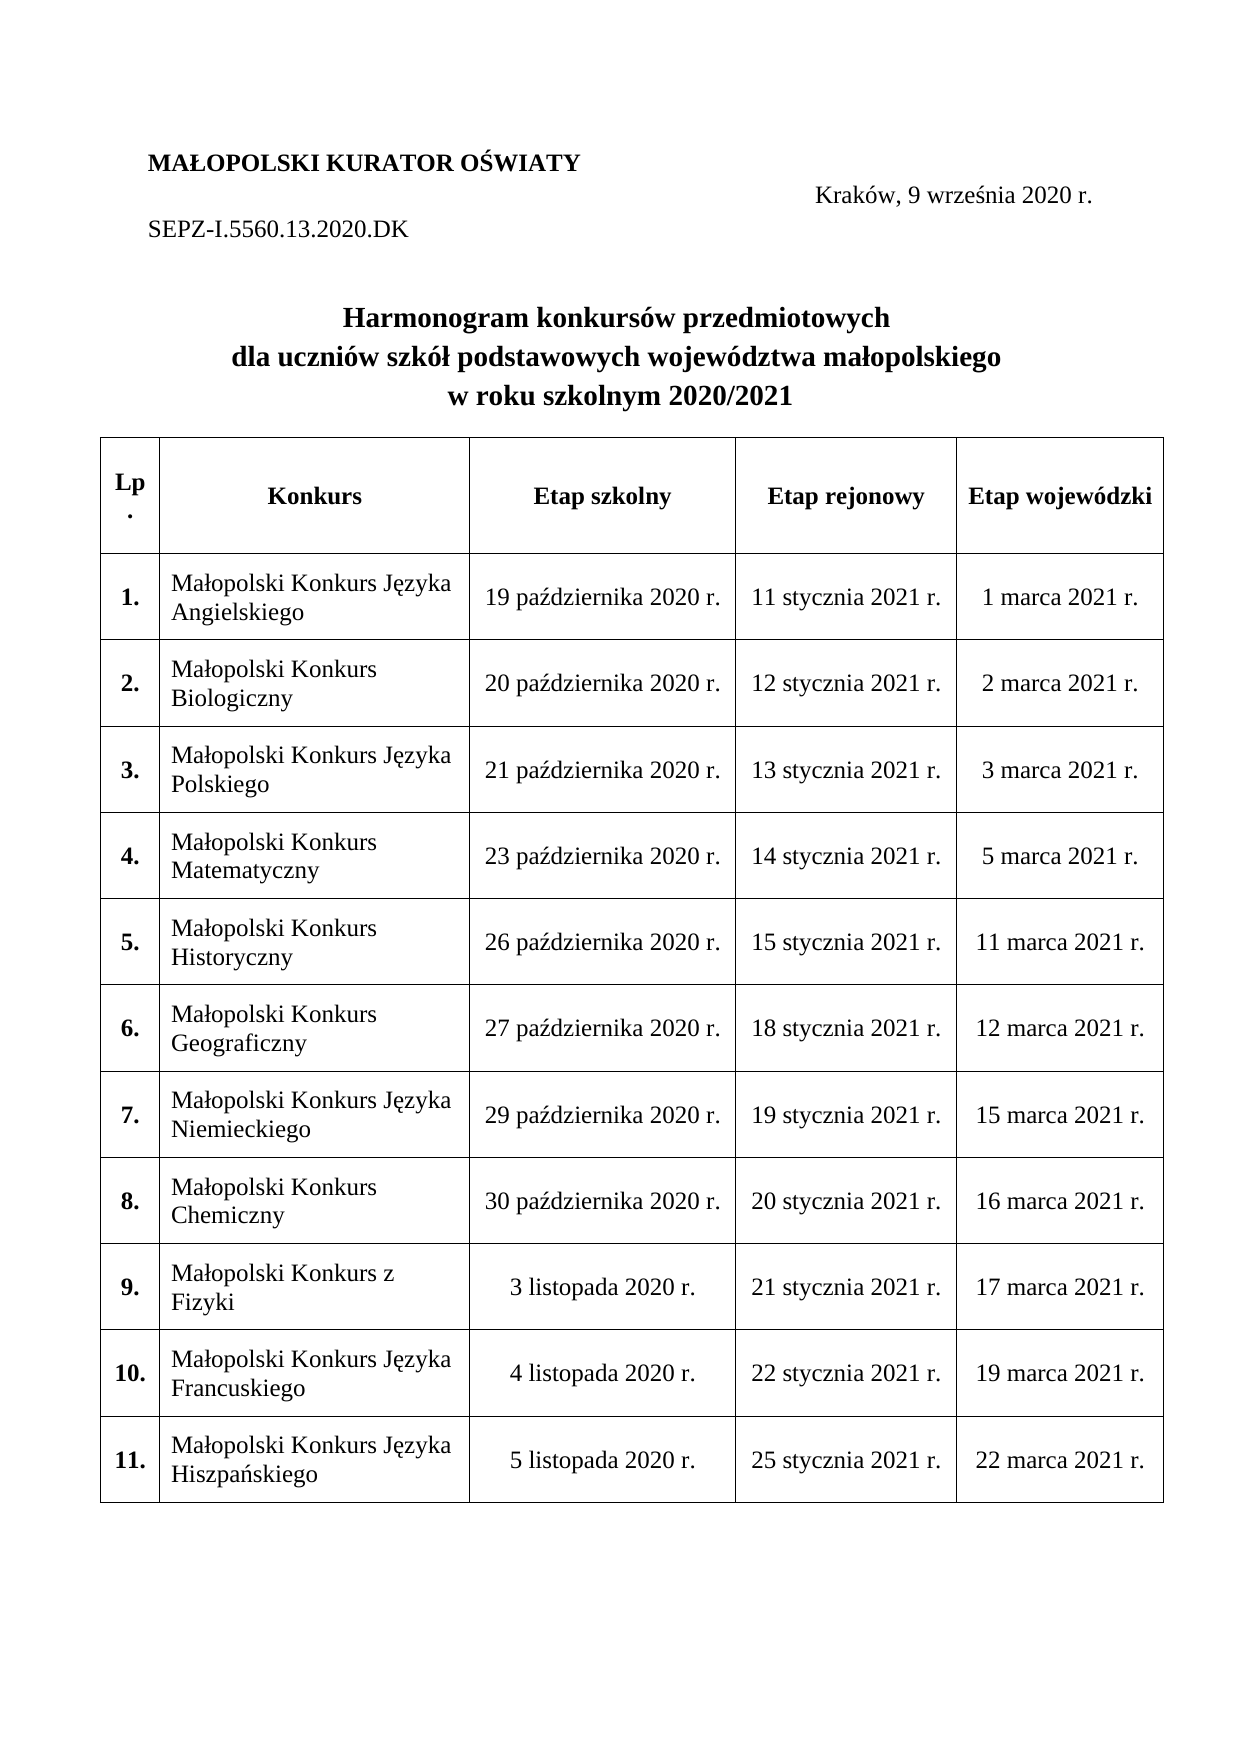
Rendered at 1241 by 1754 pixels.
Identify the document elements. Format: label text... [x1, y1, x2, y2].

table_cell 3 listopada 2020 r. [470, 1244, 735, 1329]
table_cell 29 października 2020 r. [470, 1072, 735, 1157]
table_cell Małopolski Konkurs Historyczny [160, 899, 469, 984]
table_cell 2 marca 2021 r. [957, 640, 1163, 726]
table_header Etap wojewódzki [957, 438, 1163, 553]
table_header Etap rejonowy [736, 438, 956, 553]
table_cell 11 marca 2021 r. [957, 899, 1163, 984]
table_cell 15 stycznia 2021 r. [736, 899, 956, 984]
table_cell 19 stycznia 2021 r. [736, 1072, 956, 1157]
table_header Lp. [101, 438, 159, 553]
table_cell 4 listopada 2020 r. [470, 1330, 735, 1416]
table_cell 18 stycznia 2021 r. [736, 985, 956, 1071]
table_cell 10. [101, 1330, 159, 1416]
table_cell Małopolski Konkurs Geograficzny [160, 985, 469, 1071]
table_cell 12 marca 2021 r. [957, 985, 1163, 1071]
table_cell 22 stycznia 2021 r. [736, 1330, 956, 1416]
table_cell 5 listopada 2020 r. [470, 1417, 735, 1502]
table_cell 15 marca 2021 r. [957, 1072, 1163, 1157]
text Kraków, 9 września 2020 r. [148, 181, 1093, 209]
table_cell Małopolski Konkurs Języka Hiszpańskiego [160, 1417, 469, 1502]
table_header Etap szkolny [470, 438, 735, 553]
table_cell 1. [101, 554, 159, 639]
table_cell 20 października 2020 r. [470, 640, 735, 726]
table_cell Małopolski Konkurs Biologiczny [160, 640, 469, 726]
table_cell Małopolski Konkurs Matematyczny [160, 813, 469, 898]
table_header Konkurs [160, 438, 469, 553]
table_cell 11 stycznia 2021 r. [736, 554, 956, 639]
table_cell 12 stycznia 2021 r. [736, 640, 956, 726]
table_cell 4. [101, 813, 159, 898]
table_cell Małopolski Konkurs Języka Angielskiego [160, 554, 469, 639]
table_cell 11. [101, 1417, 159, 1502]
table_cell 26 października 2020 r. [470, 899, 735, 984]
table_cell 30 października 2020 r. [470, 1158, 735, 1243]
text SEPZ-I.5560.13.2020.DK [148, 214, 1093, 242]
table_cell 13 stycznia 2021 r. [736, 727, 956, 812]
table_cell Małopolski Konkurs Języka Francuskiego [160, 1330, 469, 1416]
table_cell 27 października 2020 r. [470, 985, 735, 1071]
table_cell 23 października 2020 r. [470, 813, 735, 898]
table_cell 17 marca 2021 r. [957, 1244, 1163, 1329]
table_cell 3 marca 2021 r. [957, 727, 1163, 812]
table_cell 20 stycznia 2021 r. [736, 1158, 956, 1243]
table_cell 7. [101, 1072, 159, 1157]
table_cell 2. [101, 640, 159, 726]
table_cell 9. [101, 1244, 159, 1329]
table_cell 21 stycznia 2021 r. [736, 1244, 956, 1329]
table_cell Małopolski Konkurs Języka Polskiego [160, 727, 469, 812]
table_cell 22 marca 2021 r. [957, 1417, 1163, 1502]
table_cell Małopolski Konkurs Chemiczny [160, 1158, 469, 1243]
table_cell 14 stycznia 2021 r. [736, 813, 956, 898]
text Harmonogram konkursów przedmiotowych dla uczniów szkół podstawowych województwa małopolskiego w roku szkolnym 2020/2021 [148, 301, 1093, 411]
text MAŁOPOLSKI KURATOR OŚWIATY [148, 148, 1093, 176]
table_cell 19 października 2020 r. [470, 554, 735, 639]
table_cell 5. [101, 899, 159, 984]
table_cell 3. [101, 727, 159, 812]
table_cell 6. [101, 985, 159, 1071]
table_cell 21 października 2020 r. [470, 727, 735, 812]
table_cell 5 marca 2021 r. [957, 813, 1163, 898]
table_cell Małopolski Konkurs Języka Niemieckiego [160, 1072, 469, 1157]
table_cell 16 marca 2021 r. [957, 1158, 1163, 1243]
table_cell 8. [101, 1158, 159, 1243]
table_cell 19 marca 2021 r. [957, 1330, 1163, 1416]
table_cell 1 marca 2021 r. [957, 554, 1163, 639]
table_cell 25 stycznia 2021 r. [736, 1417, 956, 1502]
table_cell Małopolski Konkurs z Fizyki [160, 1244, 469, 1329]
